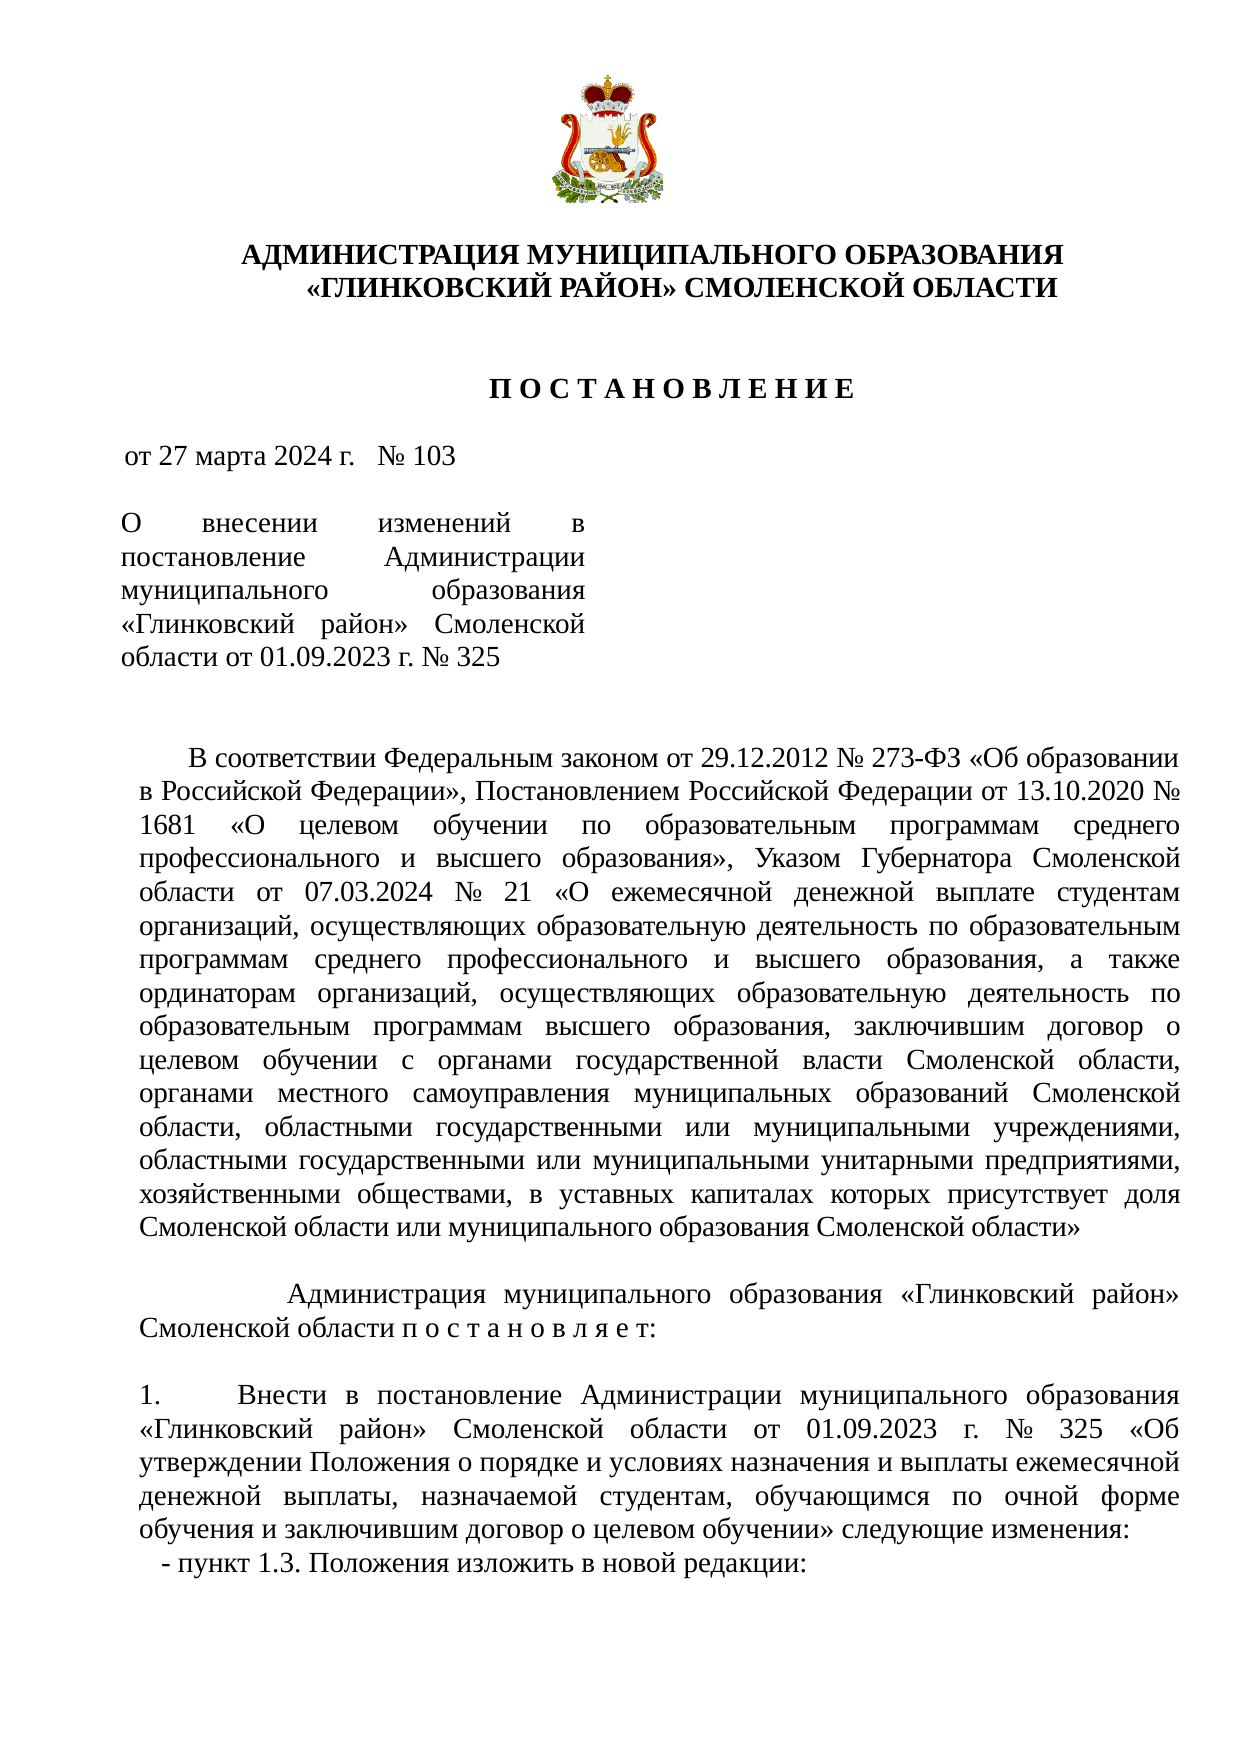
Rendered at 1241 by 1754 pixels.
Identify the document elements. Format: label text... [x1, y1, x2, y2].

text П О С Т А Н О В Л Е Н И Е [153, 371, 1181, 404]
list Внести в постановление Администрации муниципального образования «Глинковский район» Смоленской области от 01.09.2023 г. № 325 «Об утверждении Положения о порядке и условиях назначения и выплаты ежемесячной денежной выплаты, назначаемой студентам, обучающимся по очной форме обучения и заключившим договор о целевом обучении» следующие изменения: [139, 1377, 1181, 1545]
picture [551, 73, 664, 203]
table_header О внесении изменений в постановление Администрации муниципального образования «Глинковский район» Смоленской области от 01.09.2023 г. № 325 [109, 505, 597, 706]
text - пункт 1.3. Положения изложить в новой редакции: [139, 1545, 1181, 1578]
text от 27 марта 2024 г. № 103 [124, 438, 1181, 472]
text В соответствии Федеральным законом от 29.12.2012 № 273-ФЗ «Об образовании в Российской Федерации», Постановлением Российской Федерации от 13.10.2020 № 1681 «О целевом обучении по образовательным программам среднего профессионального и высшего образования», Указом Губернатора Смоленской области от 07.03.2024 № 21 «О ежемесячной денежной выплате студентам организаций, осуществляющих образовательную деятельность по образовательным программам среднего профессионального и высшего образования, а также ординаторам организаций, осуществляющих образовательную деятельность по образовательным программам высшего образования, заключившим договор о целевом обучении с органами государственной власти Смоленской области, органами местного самоуправления муниципальных образований Смоленской области, областными государственными или муниципальными учреждениями, областными государственными или муниципальными унитарными предприятиями, хозяйственными обществами, в уставных капиталах которых присутствует доля Смоленской области или муниципального образования Смоленской области» [94, 740, 1181, 1243]
text «ГЛИНКОВСКИЙ РАЙОН» СМОЛЕНСКОЙ ОБЛАСТИ [35, 270, 1181, 304]
text Администрация муниципального образования «Глинковский район» Смоленской области п о с т а н о в л я е т: [94, 1277, 1181, 1344]
subtitle АДМИНИСТРАЦИЯ МУНИЦИПАЛЬНОГО ОБРАЗОВАНИЯ [35, 237, 1181, 270]
